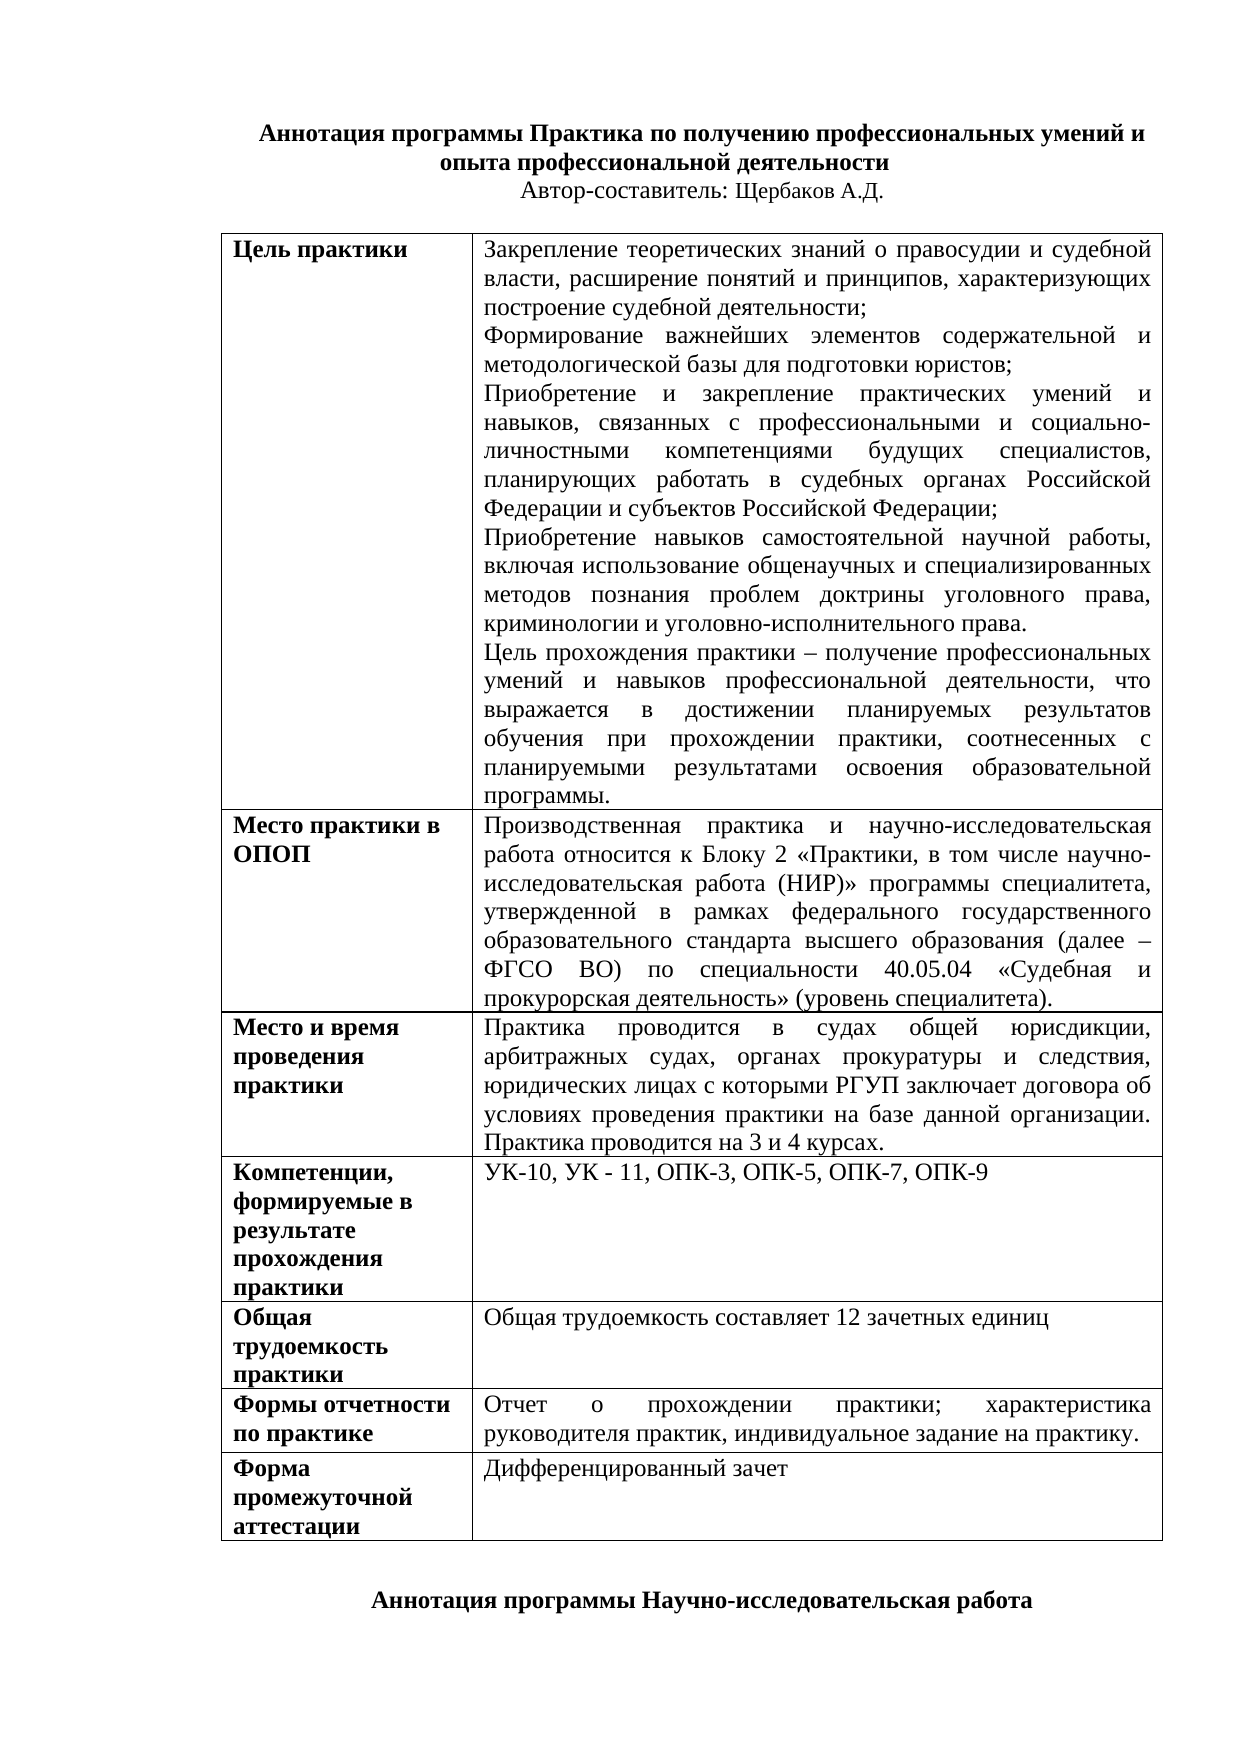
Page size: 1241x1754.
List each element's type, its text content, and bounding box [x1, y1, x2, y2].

table_cell Место практики в ОПОП [222, 810, 472, 1011]
table_cell Дифференцированный зачет [473, 1453, 1162, 1539]
table_cell Формы отчетности по практике [222, 1389, 472, 1452]
table_cell Форма промежуточной аттестации [222, 1453, 472, 1539]
table_header Закрепление теоретических знаний о правосудии и судебной власти, расширение понятий и принципов, характеризующих построение судебной деятельности; Формирование важнейших элементов содержательной и методологической базы для подготовки юристов; Приобретение и закрепление практических умений и навыков, связанных с профессиональными и социально-личностными компетенциями будущих специалистов, планирующих работать в судебных органах Российской Федерации и субъектов Российской Федерации; Приобретение навыков самостоятельной научной работы, включая использование общенаучных и специализированных методов познания проблем доктрины уголовного права, криминологии и уголовно-исполнительного права. Цель прохождения практики – получение профессиональных умений и навыков профессиональной деятельности, что выражается в достижении планируемых результатов обучения при прохождении практики, соотнесенных с планируемыми результатами освоения образовательной программы. [473, 234, 1162, 809]
table_cell УК-10, УК - 11, ОПК-3, ОПК-5, ОПК-7, ОПК-9 [473, 1157, 1162, 1301]
table_cell Общая трудоемкость составляет 12 зачетных единиц [473, 1302, 1162, 1388]
text Аннотация программы Практика по получению профессиональных умений и опыта профессиональной деятельности [177, 118, 1152, 176]
table_cell Практика проводится в судах общей юрисдикции, арбитражных судах, органах прокуратуры и следствия, юридических лицах с которыми РГУП заключает договора об условиях проведения практики на базе данной организации. Практика проводится на 3 и 4 курсах. [473, 1013, 1162, 1156]
table_header Цель практики [222, 234, 472, 809]
table_cell Место и время проведения практики [222, 1013, 472, 1156]
table_cell Общая трудоемкость практики [222, 1302, 472, 1388]
table_cell Производственная практика и научно-исследовательская работа относится к Блоку 2 «Практики, в том числе научно-исследовательская работа (НИР)» программы специалитета, утвержденной в рамках федерального государственного образовательного стандарта высшего образования (далее – ФГСО ВО) по специальности 40.05.04 «Судебная и прокурорская деятельность» (уровень специалитета). [473, 810, 1162, 1011]
table_cell Компетенции, формируемые в результате прохождения практики [222, 1157, 472, 1301]
text Аннотация программы Научно-исследовательская работа [177, 1586, 1152, 1614]
text Автор-составитель: Щербаков А.Д. [177, 176, 1152, 204]
table_cell Отчет о прохождении практики; характеристика руководителя практик, индивидуальное задание на практику. [473, 1389, 1162, 1452]
